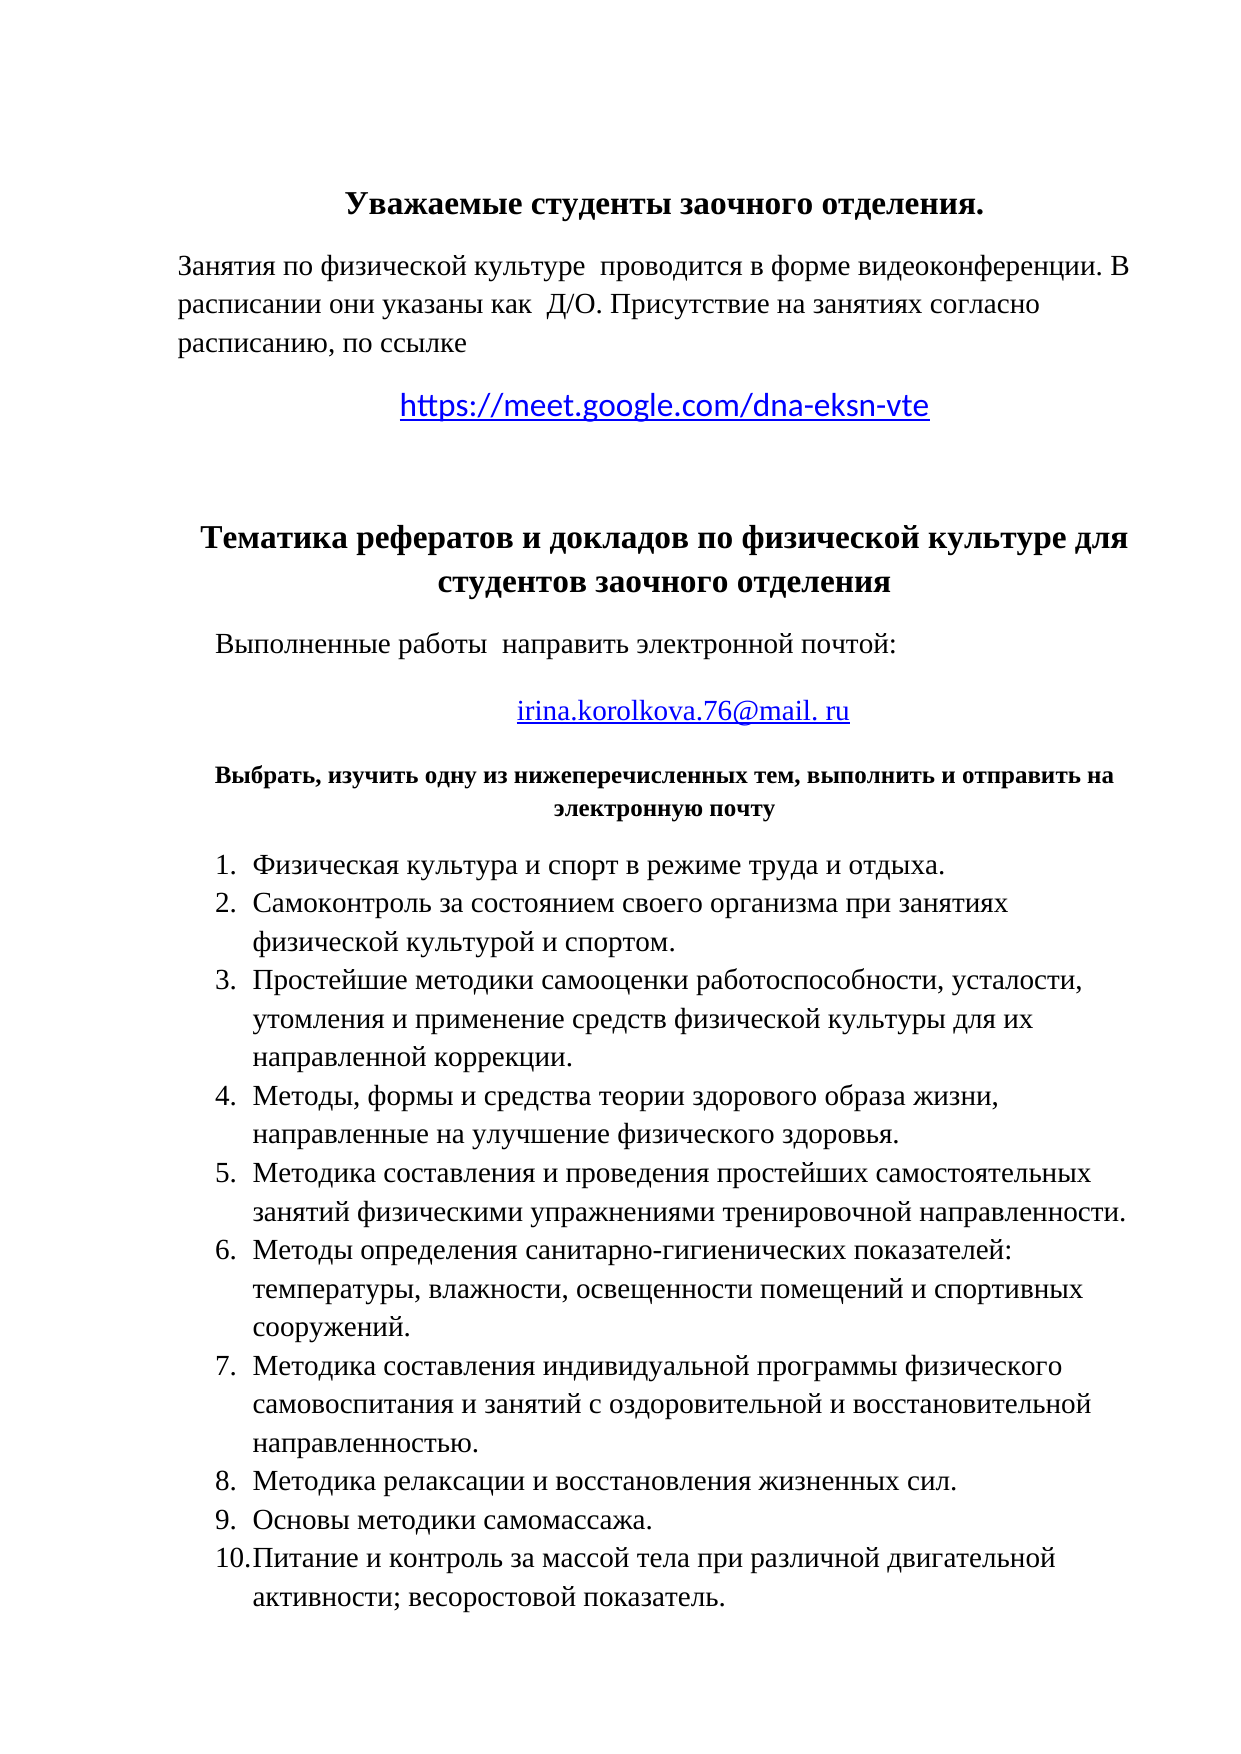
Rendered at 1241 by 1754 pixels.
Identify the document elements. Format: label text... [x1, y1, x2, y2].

text Уважаемые студенты заочного отделения. [177, 183, 1152, 221]
list Питание и контроль за массой тела при различной двигательной активности; весоростовой показатель. [215, 1541, 1152, 1613]
list Методика релаксации и восстановления жизненных сил. [215, 1463, 1152, 1497]
list Самоконтроль за состоянием своего организма при занятиях физической культурой и спортом. [215, 885, 1152, 957]
list Методика составления индивидуальной программы физического самовоспитания и занятий с оздоровительной и восстановительной направленностью. [215, 1348, 1152, 1458]
list Методы определения санитарно-гигиенических показателей: температуры, влажности, освещенности помещений и спортивных сооружений. [215, 1232, 1152, 1343]
text irina.korolkova.76@mail. ru [215, 693, 1152, 726]
list Методы, формы и средства теории здорового образа жизни, направленные на улучшение физического здоровья. [215, 1078, 1152, 1150]
list Физическая культура и спорт в режиме труда и отдыха. [215, 847, 1152, 880]
text https://meet.google.com/dna-eksn-vte [177, 384, 1152, 425]
text Занятия по физической культуре проводится в форме видеоконференции. В расписании они указаны как Д/О. Присутствие на занятиях согласно расписанию, по ссылке [177, 248, 1152, 358]
text Тематика рефератов и докладов по физической культуре для студентов заочного отделения [177, 517, 1152, 599]
list Основы методики самомассажа. [215, 1502, 1152, 1536]
list Простейшие методики самооценки работоспособности, усталости, утомления и применение средств физической культуры для их направленной коррекции. [215, 962, 1152, 1073]
text Выбрать, изучить одну из нижеперечисленных тем, выполнить и отправить на электронную почту [177, 760, 1152, 822]
list Методика составления и проведения простейших самостоятельных занятий физическими упражнениями тренировочной направленности. [215, 1155, 1152, 1227]
text Выполненные работы направить электронной почтой: [215, 626, 1152, 659]
